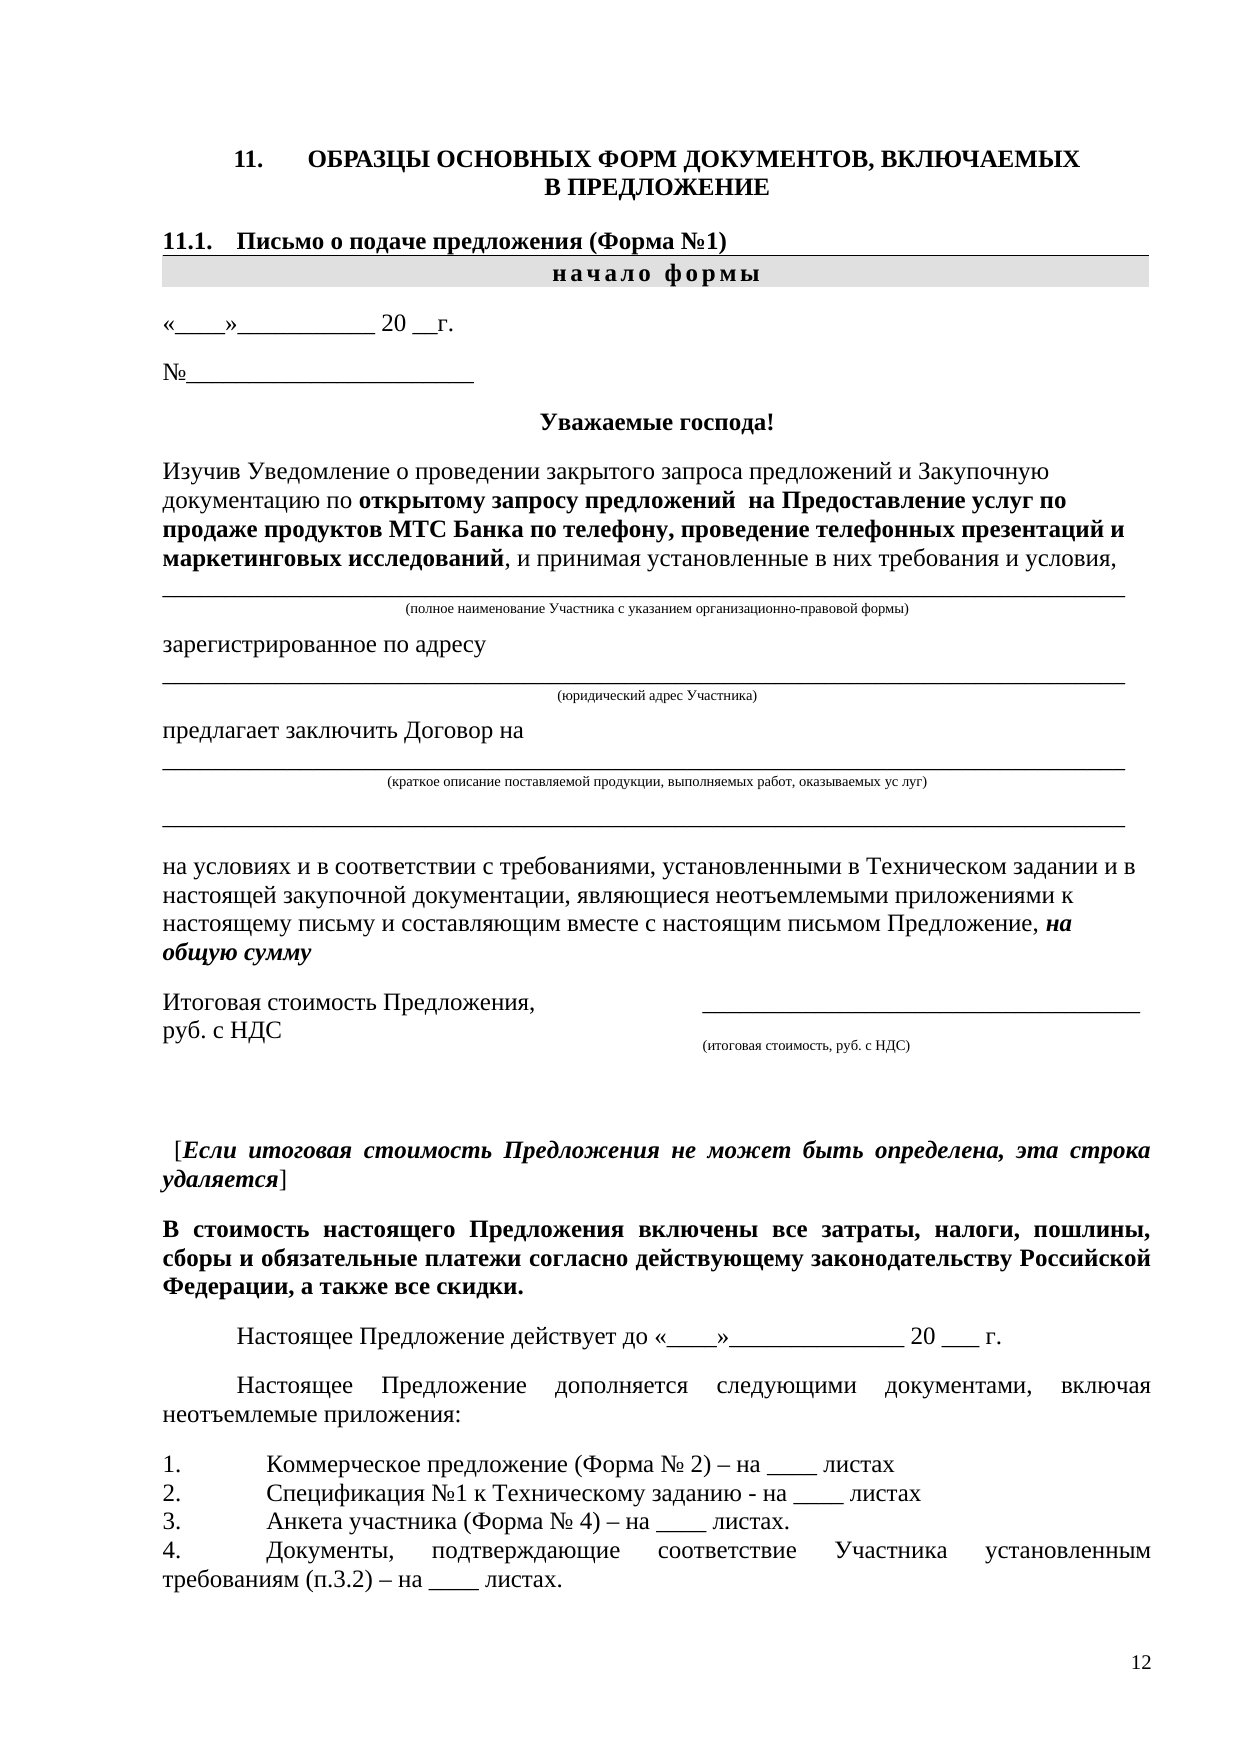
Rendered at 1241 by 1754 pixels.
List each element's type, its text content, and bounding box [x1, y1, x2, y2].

text (краткое описание поставляемой продукции, выполняемых работ, оказываемых ус луг) [162, 773, 1152, 801]
text (полное наименование Участника с указанием организационно-правовой формы) [162, 600, 1152, 629]
text зарегистрированное по адресу [162, 629, 1152, 658]
text [Если итоговая стоимость Предложения не может быть определена, эта строка удаляется] [162, 1136, 1152, 1193]
text предлагает заключить Договор на _____________________________________________________________________________ [162, 715, 1152, 773]
text начало формы [162, 256, 1149, 287]
table_header ___________________________________ (итоговая стоимость, руб. с НДС) [691, 987, 1231, 1086]
text на условиях и в соответствии с требованиями, установленными в Техническом задании и в настоящей закупочной документации, являющиеся неотъемлемыми приложениями к настоящему письму и составляющим вместе с настоящим письмом Предложение, на общую сумму [162, 851, 1152, 966]
list Коммерческое предложение (Форма № 2) – на ____ листах [162, 1449, 1152, 1478]
text №_______________________ [162, 357, 605, 386]
table_header Итоговая стоимость Предложения, руб. с НДС [151, 987, 691, 1086]
text _____________________________________________________________________________ [162, 801, 1152, 830]
text Уважаемые господа! [162, 407, 1152, 436]
text «____»___________ 20 __г. [162, 308, 605, 336]
list Анкета участника (Форма № 4) – на ____ листах. [162, 1506, 1152, 1535]
list Письмо о подаче предложения (Форма №1) [162, 226, 1152, 255]
text Настоящее Предложение действует до «____»______________ 20 ___ г. [162, 1321, 1152, 1350]
text Настоящее Предложение дополняется следующими документами, включая неотъемлемые приложения: [162, 1371, 1152, 1428]
text _____________________________________________________________________________ [162, 571, 1152, 600]
list Спецификация №1 к Техническому заданию - на ____ листах [162, 1478, 1152, 1506]
text (юридический адрес Участника) [162, 686, 1152, 715]
text В стоимость настоящего Предложения включены все затраты, налоги, пошлины, сборы и обязательные платежи согласно действующему законодательству Российской Федерации, а также все скидки. [162, 1214, 1152, 1300]
text Изучив Уведомление о проведении закрытого запроса предложений и Закупочную документацию по открытому запросу предложений на Предоставление услуг по продаже продуктов МТС Банка по телефону, проведение телефонных презентаций и маркетинговых исследований, и принимая установленные в них требования и условия, [162, 456, 1152, 571]
list Документы, подтверждающие соответствие Участника установленным требованиям (п.3.2) – на ____ листах. [162, 1535, 1152, 1593]
list Образцы основных форм документов, включаемых в Предложение [162, 144, 1152, 201]
text _____________________________________________________________________________ [162, 658, 1152, 686]
